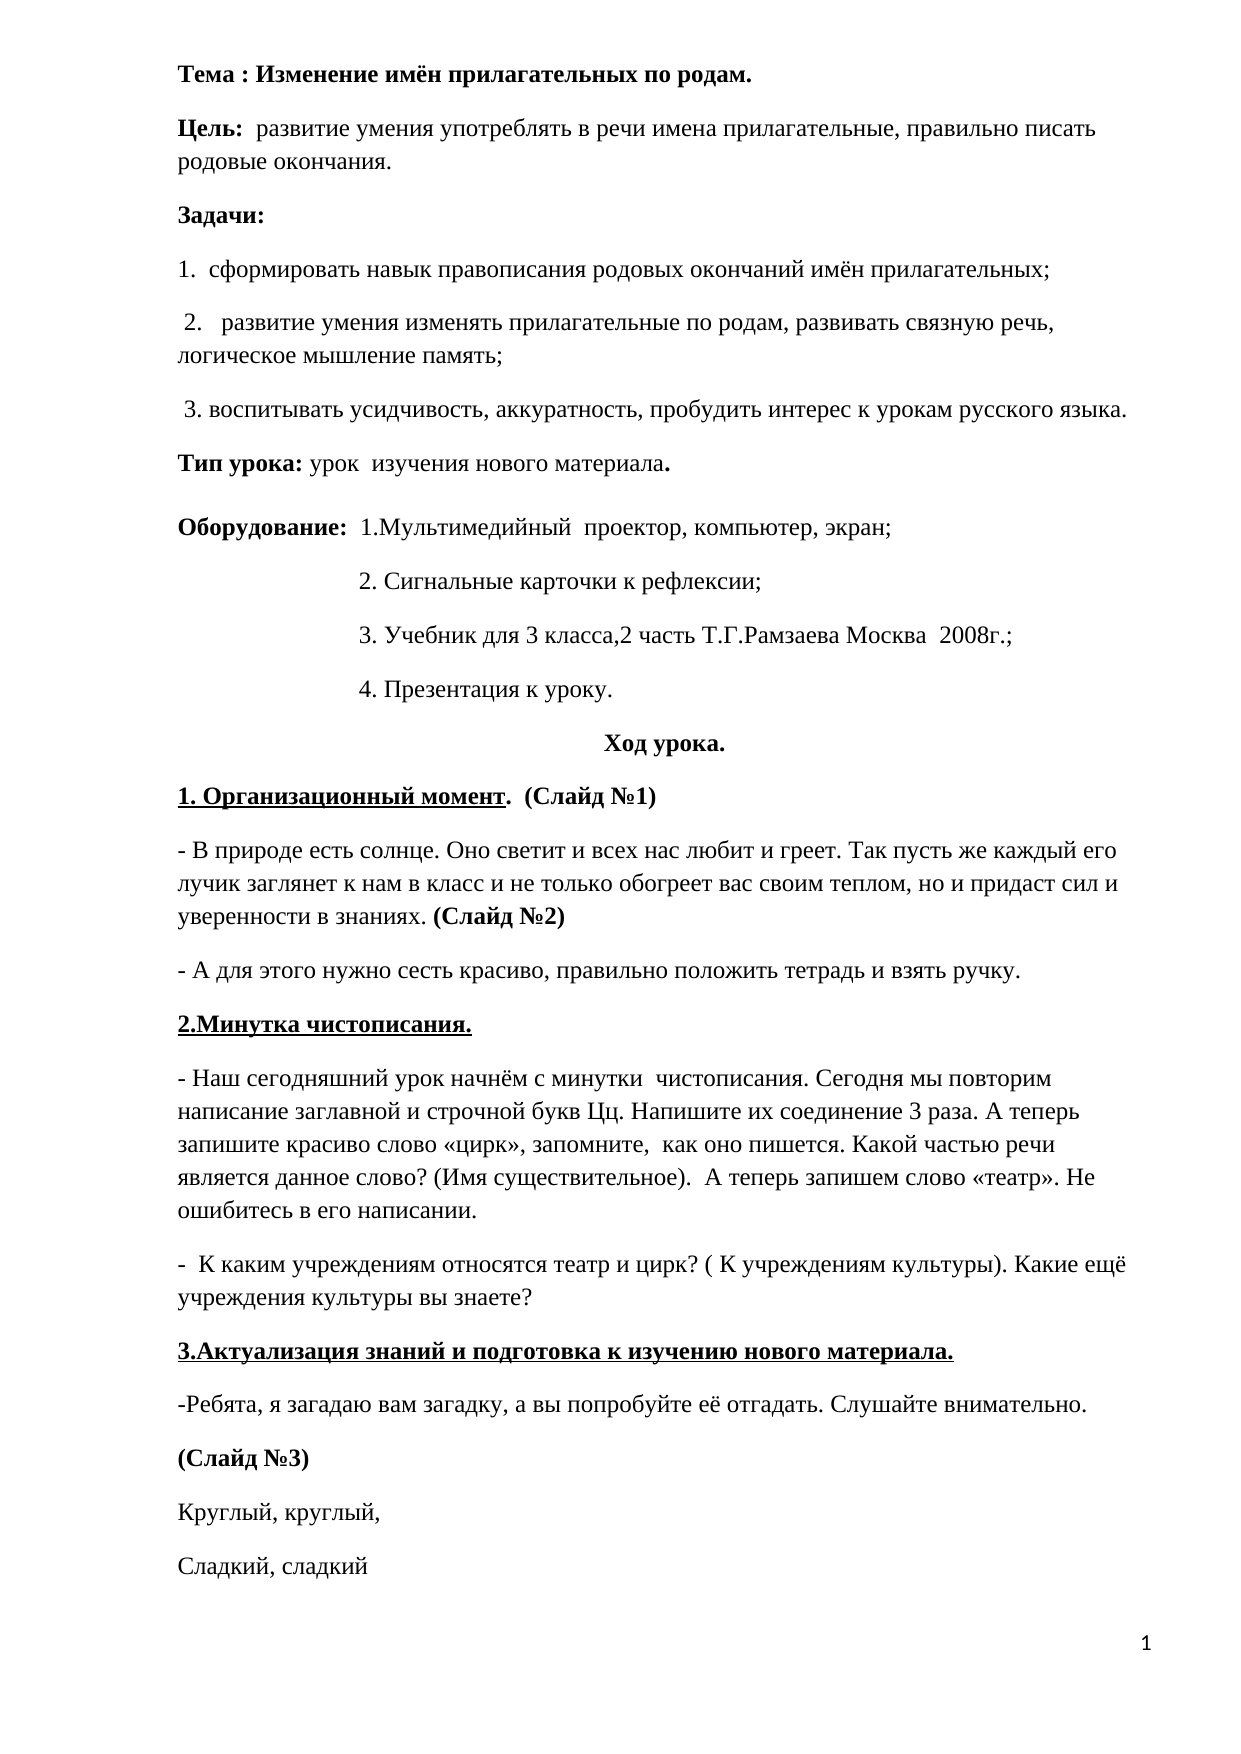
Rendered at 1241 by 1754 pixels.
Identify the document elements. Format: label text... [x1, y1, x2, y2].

text 4. Презентация к уроку. [177, 674, 1152, 702]
text 3. воспитывать усидчивость, аккуратность, пробудить интерес к урокам русского языка. [177, 394, 1152, 423]
text 1. Организационный момент. (Слайд №1) [177, 781, 1152, 810]
text 2.Минутка чистописания. [177, 1009, 1152, 1038]
text Круглый, круглый, [177, 1497, 1152, 1526]
text Оборудование: 1.Мультимедийный проектор, компьютер, экран; [177, 512, 1152, 541]
text (Слайд №3) [177, 1443, 1152, 1472]
text Задачи: [177, 200, 1152, 228]
text 2. Сигнальные карточки к рефлексии; [177, 566, 1152, 595]
text Сладкий, сладкий [177, 1551, 1152, 1580]
text 3. Учебник для 3 класса,2 часть Т.Г.Рамзаева Москва 2008г.; [177, 620, 1152, 649]
text Ход урока. [177, 728, 1152, 756]
text - Наш сегодняшний урок начнём с минутки чистописания. Сегодня мы повторим написание заглавной и строчной букв Цц. Напишите их соединение 3 раза. А теперь запишите красиво слово «цирк», запомните, как оно пишется. Какой частью речи является данное слово? (Имя существительное). А теперь запишем слово «театр». Не ошибитесь в его написании. [177, 1063, 1152, 1224]
text - А для этого нужно сесть красиво, правильно положить тетрадь и взять ручку. [177, 955, 1152, 984]
text 2. развитие умения изменять прилагательные по родам, развивать связную речь, логическое мышление память; [177, 307, 1152, 369]
text Тема : Изменение имён прилагательных по родам. [177, 59, 1152, 88]
text Цель: развитие умения употреблять в речи имена прилагательные, правильно писать родовые окончания. [177, 113, 1152, 175]
text 3.Актуализация знаний и подготовка к изучению нового материала. [177, 1336, 1152, 1364]
text - К каким учреждениям относятся театр и цирк? ( К учреждениям культуры). Какие ещё учреждения культуры вы знаете? [177, 1249, 1152, 1311]
text - В природе есть солнце. Оно светит и всех нас любит и греет. Так пусть же каждый его лучик заглянет к нам в класс и не только обогреет вас своим теплом, но и придаст сил и уверенности в знаниях. (Слайд №2) [177, 835, 1152, 930]
text 1. сформировать навык правописания родовых окончаний имён прилагательных; [177, 254, 1152, 282]
text -Ребята, я загадаю вам загадку, а вы попробуйте её отгадать. Слушайте внимательно. [177, 1389, 1152, 1418]
text Тип урока: урок изучения нового материала. [177, 448, 1152, 477]
